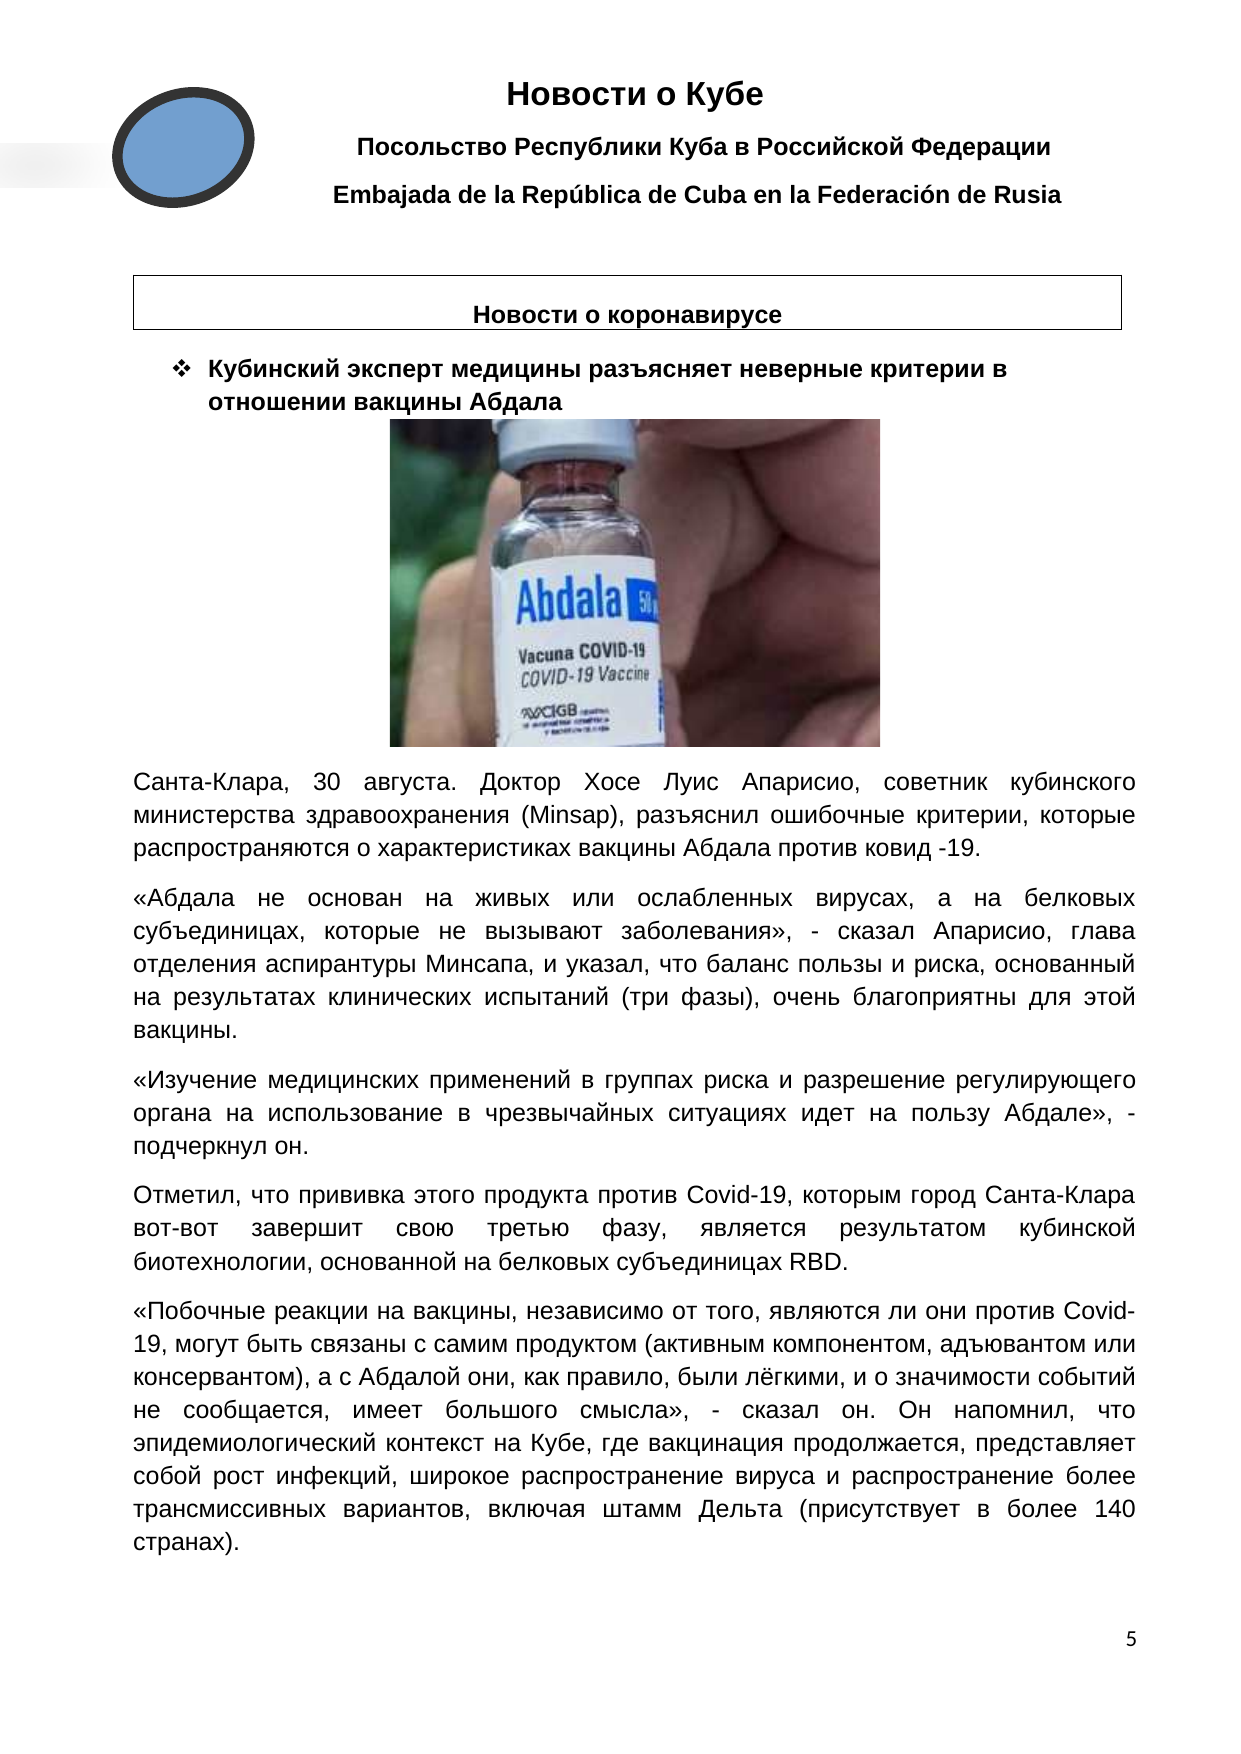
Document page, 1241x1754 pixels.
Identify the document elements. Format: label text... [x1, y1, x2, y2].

text «Изучение медицинских применений в группах риска и разрешение регулирующего органа на использование в чрезвычайных ситуациях идет на пользу Абдале», - подчеркнул он. [133, 1065, 1137, 1159]
text Санта-Клара, 30 августа. Доктор Хосе Луис Апарисио, советник кубинского министерства здравоохранения (Minsap), разъяснил ошибочные критерии, которые распространяются о характеристиках вакцины Абдала против ковид -19. [133, 767, 1137, 862]
table_header Новости о коронавирусе [134, 276, 1121, 329]
subtitle Кубинский эксперт медицины разъясняет неверные критерии в отношении вакцины Абдала [170, 354, 1137, 416]
text «Побочные реакции на вакцины, независимо от того, являются ли они против Covid-19, могут быть связаны с самим продуктом (активным компонентом, адъювантом или консервантом), а с Абдалой они, как правило, были лёгкими, и о значимости событий не сообщается, имеет большого смысла», - сказал он. Он напомнил, что эпидемиологический контекст на Кубе, где вакцинация продолжается, представляет собой рост инфекций, широкое распространение вируса и распространение более трансмиссивных вариантов, включая штамм Дельта (присутствует в более 140 странах). [133, 1296, 1137, 1556]
text «Абдала не основан на живых или ослабленных вирусах, а на белковых субъединицах, которые не вызывают заболевания», - сказал Апарисио, глава отделения аспирантуры Минсапа, и указал, что баланс пользы и риска, основанный на результатах клинических испытаний (три фазы), очень благоприятны для этой вакцины. [133, 883, 1137, 1044]
text Отметил, что прививка этого продукта против Covid-19, которым город Санта-Клара вот-вот завершит свою третью фазу, является результатом кубинской биотехнологии, основанной на белковых субъединицах RBD. [133, 1180, 1137, 1275]
picture [389, 419, 881, 747]
